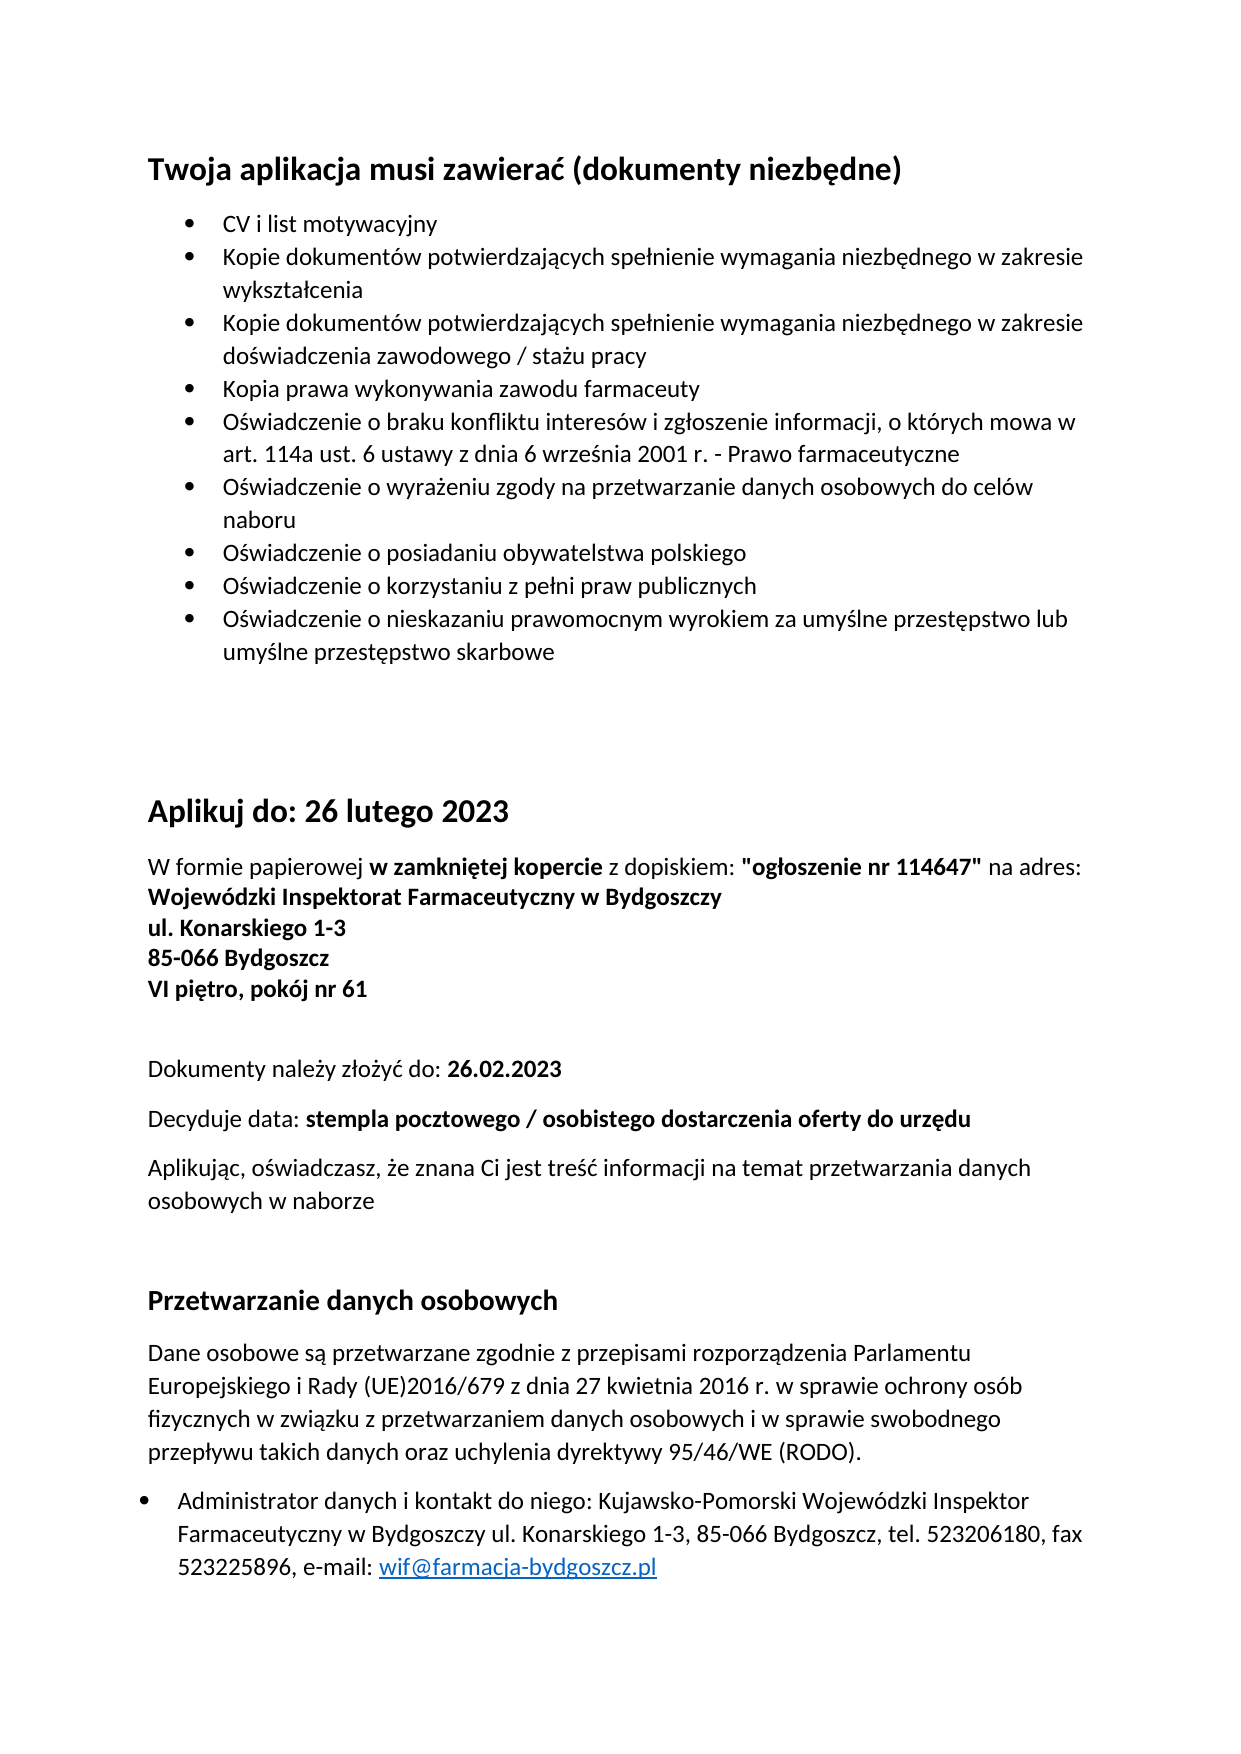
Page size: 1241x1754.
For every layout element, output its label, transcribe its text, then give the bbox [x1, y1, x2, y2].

list Oświadczenie o braku konfliktu interesów i zgłoszenie informacji, o których mowa w art. 114a ust. 6 ustawy z dnia 6 września 2001 r. - Prawo farmaceutyczne [185, 406, 1093, 469]
text Dokumenty należy złożyć do: 26.02.2023 [148, 1053, 1093, 1084]
list Kopie dokumentów potwierdzających spełnienie wymagania niezbędnego w zakresie wykształcenia [185, 241, 1093, 304]
text ul. Konarskiego 1-3 [148, 912, 1093, 943]
list Oświadczenie o posiadaniu obywatelstwa polskiego [185, 537, 1093, 568]
text 85-066 Bydgoszcz [148, 943, 1093, 973]
text Przetwarzanie danych osobowych [148, 1282, 1093, 1317]
text Decyduje data: stempla pocztowego / osobistego dostarczenia oferty do urzędu [148, 1103, 1093, 1133]
text Twoja aplikacja musi zawierać (dokumenty niezbędne) [148, 148, 1093, 188]
list CV i list motywacyjny [185, 208, 1093, 239]
text Dane osobowe są przetwarzane zgodnie z przepisami rozporządzenia Parlamentu Europejskiego i Rady (UE)2016/679 z dnia 27 kwietnia 2016 r. w sprawie ochrony osób fizycznych w związku z przetwarzaniem danych osobowych i w sprawie swobodnego przepływu takich danych oraz uchylenia dyrektywy 95/46/WE (RODO). [148, 1337, 1093, 1466]
text Aplikuj do: 26 lutego 2023 [148, 790, 1093, 831]
list Administrator danych i kontakt do niego: Kujawsko-Pomorski Wojewódzki Inspektor Farmaceutyczny w Bydgoszczy ul. Konarskiego 1-3, 85-066 Bydgoszcz, tel. 523206180, fax 523225896, e-mail: wif@farmacja-bydgoszcz.pl [140, 1485, 1093, 1582]
list Oświadczenie o nieskazaniu prawomocnym wyrokiem za umyślne przestępstwo lub umyślne przestępstwo skarbowe [185, 603, 1093, 667]
text VI piętro, pokój nr 61 [148, 973, 1093, 1004]
text W formie papierowej w zamkniętej kopercie z dopiskiem: "ogłoszenie nr 114647" na adres: Wojewódzki Inspektorat Farmaceutyczny w Bydgoszczy [148, 851, 1093, 912]
list Oświadczenie o wyrażeniu zgody na przetwarzanie danych osobowych do celów naboru [185, 472, 1093, 535]
list Kopie dokumentów potwierdzających spełnienie wymagania niezbędnego w zakresie doświadczenia zawodowego / stażu pracy [185, 307, 1093, 370]
list Oświadczenie o korzystaniu z pełni praw publicznych [185, 570, 1093, 601]
text Aplikując, oświadczasz, że znana Ci jest treść informacji na temat przetwarzania danych osobowych w naborze [148, 1152, 1093, 1216]
list Kopia prawa wykonywania zawodu farmaceuty [185, 373, 1093, 403]
